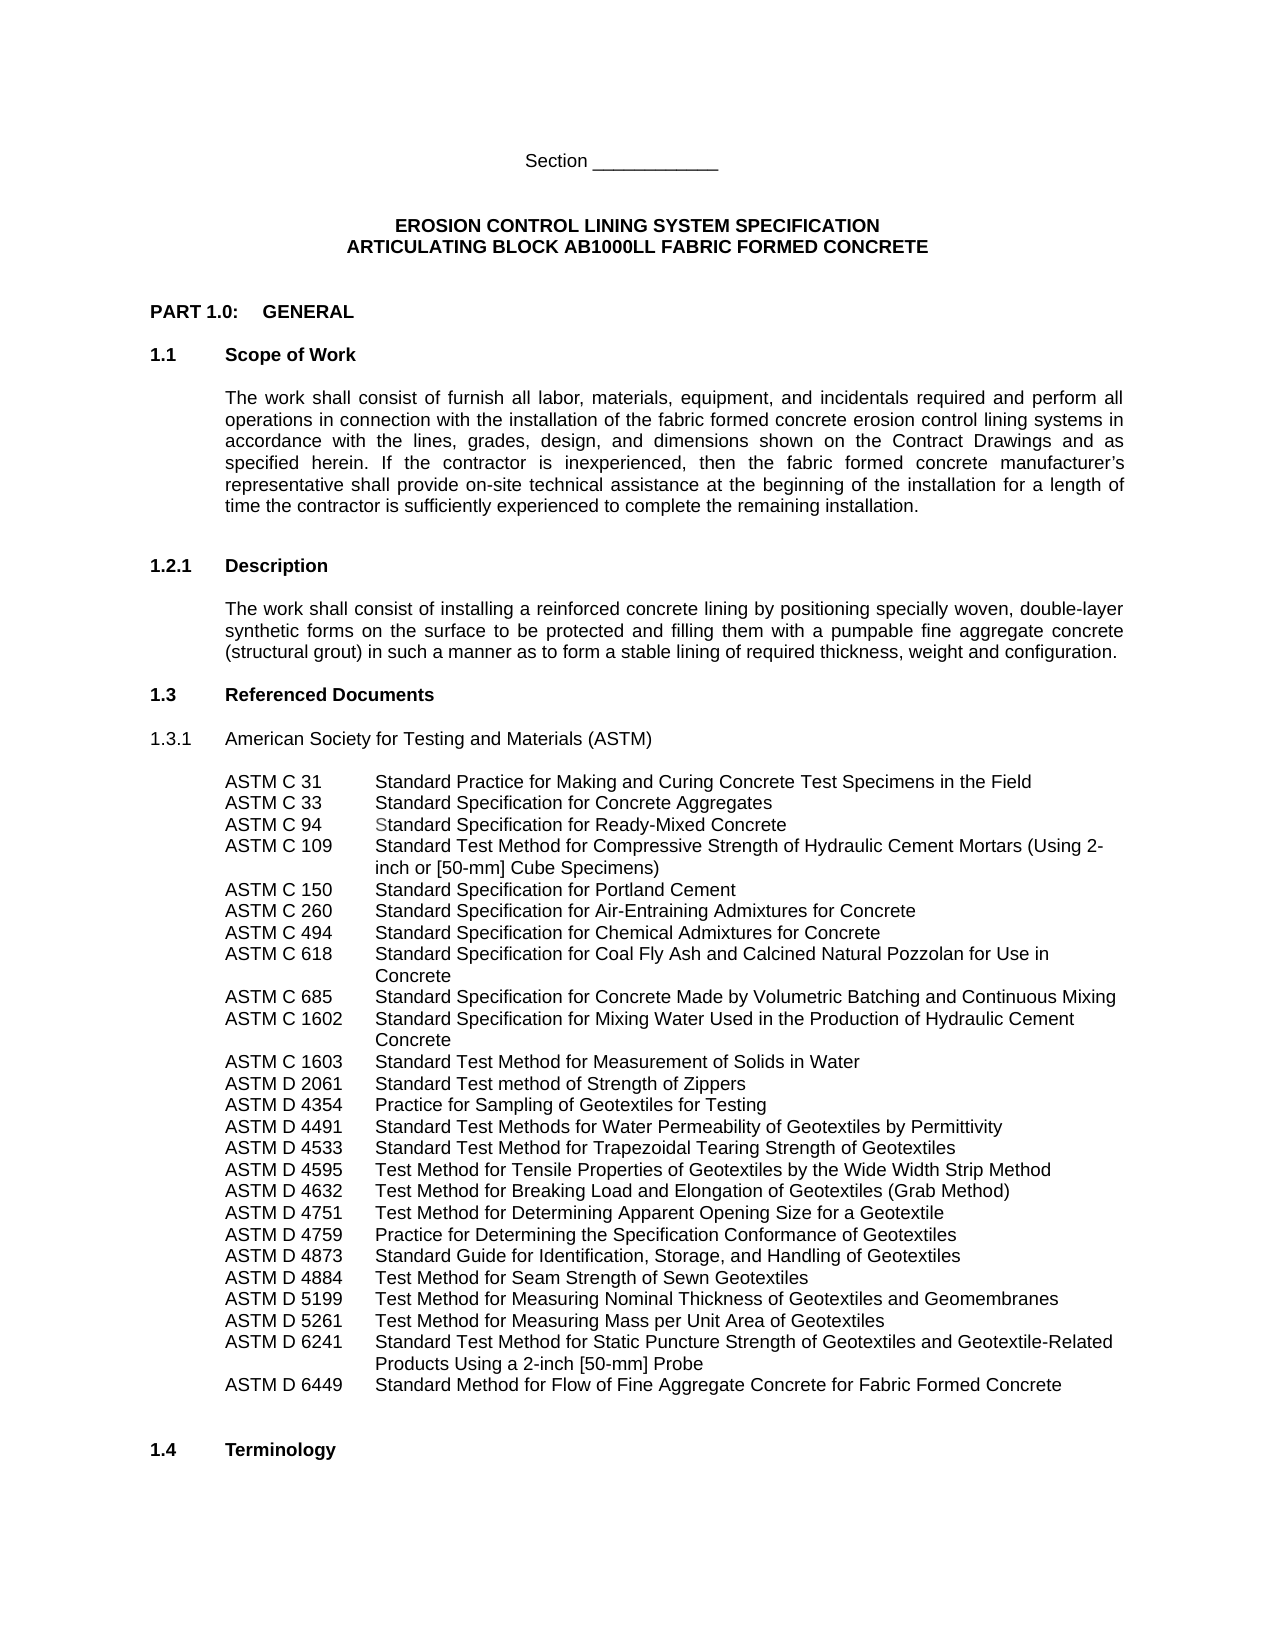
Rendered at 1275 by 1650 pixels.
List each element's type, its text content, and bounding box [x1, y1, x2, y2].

text ASTM D 4533 Standard Test Method for Trapezoidal Tearing Strength of Geotextiles [150, 1137, 1125, 1159]
text ASTM D 4873 Standard Guide for Identification, Storage, and Handling of Geotextiles [225, 1245, 1125, 1266]
text Concrete [375, 1029, 1125, 1051]
subtitle 1.1 Scope of Work [150, 344, 1125, 366]
text Part 1.0: GENERAL [150, 301, 1125, 322]
text ASTM D 4759 Practice for Determining the Specification Conformance of Geotextiles [225, 1223, 1125, 1245]
text ASTM C 109 Standard Test Method for Compressive Strength of Hydraulic Cement Mortars (Using 2-inch or [50-mm] Cube Specimens) [225, 835, 1125, 878]
text Section ____________ [450, 150, 1125, 172]
text 1.3.1 American Society for Testing and Materials (ASTM) [150, 727, 1125, 749]
subtitle Description [150, 555, 1125, 576]
text ASTM D 6241 Standard Test Method for Static Puncture Strength of Geotextiles and Geotextile-Related Products Using a 2-inch [50-mm] Probe [225, 1331, 1125, 1374]
text ASTM D 4632 Test Method for Breaking Load and Elongation of Geotextiles (Grab Method) [225, 1180, 1125, 1202]
text ASTM C 1603 Standard Test Method for Measurement of Solids in Water [180, 1051, 1125, 1072]
subtitle The work shall consist of furnish all labor, materials, equipment, and incidentals required and perform all operations in connection with the installation of the fabric formed concrete erosion control lining systems in accordance with the lines, grades, design, and dimensions shown on the Contract Drawings and as specified herein. If the contractor is inexperienced, then the fabric formed concrete manufacturer’s representative shall provide on-site technical assistance at the beginning of the installation for a length of time the contractor is sufficiently experienced to complete the remaining installation. [225, 387, 1125, 517]
text ASTM D 2061 Standard Test method of Strength of Zippers [225, 1072, 1125, 1094]
text ASTM C 150 Standard Specification for Portland Cement [225, 878, 1125, 900]
text ASTM C 494 Standard Specification for Chemical Admixtures for Concrete [225, 921, 1125, 943]
text ASTM D 4595 Test Method for Tensile Properties of Geotextiles by the Wide Width Strip Method [150, 1159, 1125, 1180]
text ASTM C 685 Standard Specification for Concrete Made by Volumetric Batching and Continuous Mixing [150, 986, 1125, 1008]
text ASTM D 4884 Test Method for Seam Strength of Sewn Geotextiles [150, 1266, 1125, 1288]
text ASTM D 4491 Standard Test Methods for Water Permeability of Geotextiles by Permittivity [150, 1116, 1125, 1137]
text EROSION CONTROL LINING SYSTEM SPECIFICATION [150, 215, 1125, 236]
text 1.3 Referenced Documents [150, 684, 1125, 706]
text ASTM C 94 Standard Specification for Ready-Mixed Concrete [150, 814, 1125, 835]
text ARTICULATING BLOCK AB1000LL FABRIC FORMED CONCRETE [150, 236, 1125, 258]
text ASTM D 4751 Test Method for Determining Apparent Opening Size for a Geotextile [225, 1202, 1125, 1223]
text ASTM D 5261 Test Method for Measuring Mass per Unit Area of Geotextiles [150, 1309, 1125, 1331]
text ASTM C 260 Standard Specification for Air-Entraining Admixtures for Concrete [225, 900, 1125, 921]
text ASTM C 618 Standard Specification for Coal Fly Ash and Calcined Natural Pozzolan for Use in Concrete [225, 943, 1125, 986]
text ASTM C 1602 Standard Specification for Mixing Water Used in the Production of Hydraulic Cement [225, 1008, 1125, 1029]
text ASTM C 33 Standard Specification for Concrete Aggregates [225, 792, 1125, 814]
text 1.4 Terminology [150, 1439, 1125, 1461]
subtitle The work shall consist of installing a reinforced concrete lining by positioning specially woven, double-layer synthetic forms on the surface to be protected and filling them with a pumpable fine aggregate concrete (structural grout) in such a manner as to form a stable lining of required thickness, weight and configuration. [225, 598, 1125, 663]
text ASTM D 4354 Practice for Sampling of Geotextiles for Testing [225, 1094, 1125, 1116]
text ASTM D 5199 Test Method for Measuring Nominal Thickness of Geotextiles and Geomembranes [150, 1288, 1125, 1309]
text ASTM C 31 Standard Practice for Making and Curing Concrete Test Specimens in the Field [225, 771, 1125, 792]
text ASTM D 6449 Standard Method for Flow of Fine Aggregate Concrete for Fabric Formed Concrete [225, 1374, 1125, 1417]
